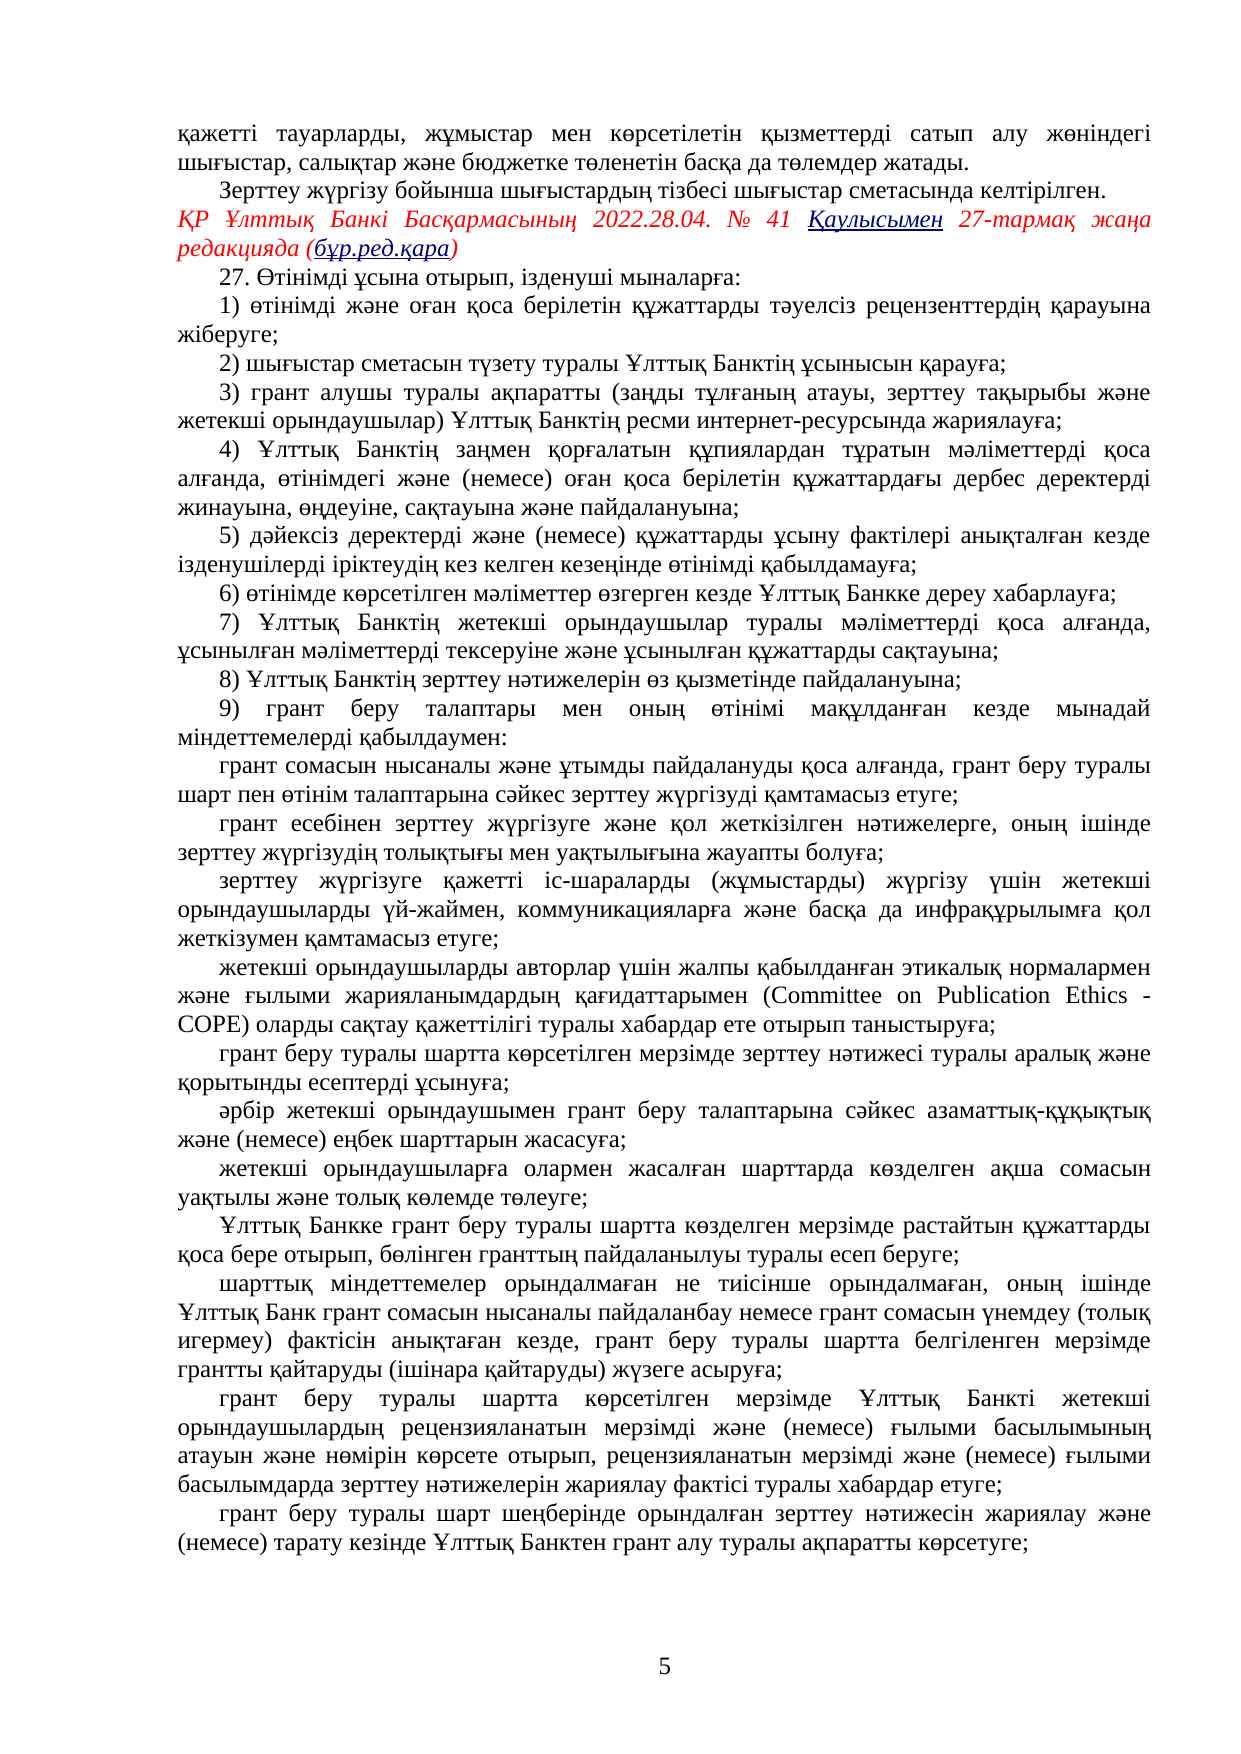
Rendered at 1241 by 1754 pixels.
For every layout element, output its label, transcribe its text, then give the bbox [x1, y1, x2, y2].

text Ұлттық Банкке грант беру туралы шартта көзделген мерзімде растайтын құжаттарды қоса бере отырып, бөлінген гранттың пайдаланылуы туралы есеп беруге; [177, 1211, 1152, 1268]
text грант беру туралы шартта көрсетілген мерзімде Ұлттық Банкті жетекші орындаушылардың рецензияланатын мерзімді және (немесе) ғылыми басылымының атауын және нөмірін көрсете отырып, рецензияланатын мерзімді және (немесе) ғылыми басылымдарда зерттеу нәтижелерін жариялау фактісі туралы хабардар етуге; [177, 1383, 1152, 1498]
text 4) Ұлттық Банктің заңмен қорғалатын құпиялардан тұратын мәліметтерді қоса алғанда, өтінімдегі және (немесе) оған қоса берілетін құжаттардағы дербес деректерді жинауына, өңдеуіне, сақтауына және пайдалануына; [177, 434, 1152, 521]
text зерттеу жүргізуге қажетті іс-шараларды (жұмыстарды) жүргізу үшін жетекші орындаушыларды үй-жаймен, коммуникацияларға және басқа да инфрақұрылымға қол жеткізумен қамтамасыз етуге; [177, 866, 1152, 952]
text ҚР Ұлттық Банкі Басқармасының 2022.28.04. № 41 Қаулысымен 27-тармақ жаңа редакцияда (бұр.ред.қара) [177, 204, 1152, 262]
text 2) шығыстар сметасын түзету туралы Ұлттық Банктің ұсынысын қарауға; [177, 348, 1152, 377]
text грант есебінен зерттеу жүргізуге және қол жеткізілген нәтижелерге, оның ішінде зерттеу жүргізудің толықтығы мен уақтылығына жауапты болуға; [177, 808, 1152, 866]
text жетекші орындаушыларды авторлар үшін жалпы қабылданған этикалық нормалармен және ғылыми жарияланымдардың қағидаттарымен (Committee on Publication Ethics - COPE) оларды сақтау қажеттілігі туралы хабардар ете отырып таныстыруға; [177, 952, 1152, 1038]
text 5) дәйексіз деректерді және (немесе) құжаттарды ұсыну фактілері анықталған кезде ізденушілерді іріктеудің кез келген кезеңінде өтінімді қабылдамауға; [177, 521, 1152, 578]
text грант беру туралы шарт шеңберінде орындалған зерттеу нәтижесін жариялау және (немесе) тарату кезінде Ұлттық Банктен грант алу туралы ақпаратты көрсетуге; [177, 1498, 1152, 1556]
text шарттық міндеттемелер орындалмаған не тиісінше орындалмаған, оның ішінде Ұлттық Банк грант сомасын нысаналы пайдаланбау немесе грант сомасын үнемдеу (толық игермеу) фактісін анықтаған кезде, грант беру туралы шартта белгіленген мерзімде грантты қайтаруды (ішінара қайтаруды) жүзеге асыруға; [177, 1268, 1152, 1383]
text Зерттеу жүргізу бойынша шығыстардың тізбесі шығыстар сметасында келтірілген. [177, 176, 1152, 204]
text 6) өтінімде көрсетілген мәліметтер өзгерген кезде Ұлттық Банкке дереу хабарлауға; [177, 578, 1152, 607]
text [177, 118, 1152, 176]
text жетекші орындаушыларға олармен жасалған шарттарда көзделген ақша сомасын уақтылы және толық көлемде төлеуге; [177, 1153, 1152, 1211]
text әрбір жетекші орындаушымен грант беру талаптарына сәйкес азаматтық-құқықтық және (немесе) еңбек шарттарын жасасуға; [177, 1096, 1152, 1153]
text 8) Ұлттық Банктің зерттеу нәтижелерін өз қызметінде пайдалануына; [177, 664, 1152, 693]
text 3) грант алушы туралы ақпаратты (заңды тұлғаның атауы, зерттеу тақырыбы және жетекші орындаушылар) Ұлттық Банктің ресми интернет-ресурсында жариялауға; [177, 377, 1152, 434]
text грант сомасын нысаналы және ұтымды пайдалануды қоса алғанда, грант беру туралы шарт пен өтінім талаптарына сәйкес зерттеу жүргізуді қамтамасыз етуге; [177, 751, 1152, 808]
text грант беру туралы шартта көрсетілген мерзімде зерттеу нәтижесі туралы аралық және қорытынды есептерді ұсынуға; [177, 1038, 1152, 1096]
text 9) грант беру талаптары мен оның өтінімі мақұлданған кезде мынадай міндеттемелерді қабылдаумен: [177, 693, 1152, 751]
text 27. Өтінімді ұсына отырып, ізденуші мыналарға: [177, 262, 1152, 291]
text 7) Ұлттық Банктің жетекші орындаушылар туралы мәліметтерді қоса алғанда, ұсынылған мәліметтерді тексеруіне және ұсынылған құжаттарды сақтауына; [177, 607, 1152, 664]
text 1) өтінімді және оған қоса берілетін құжаттарды тәуелсіз рецензенттердің қарауына жіберуге; [177, 291, 1152, 348]
